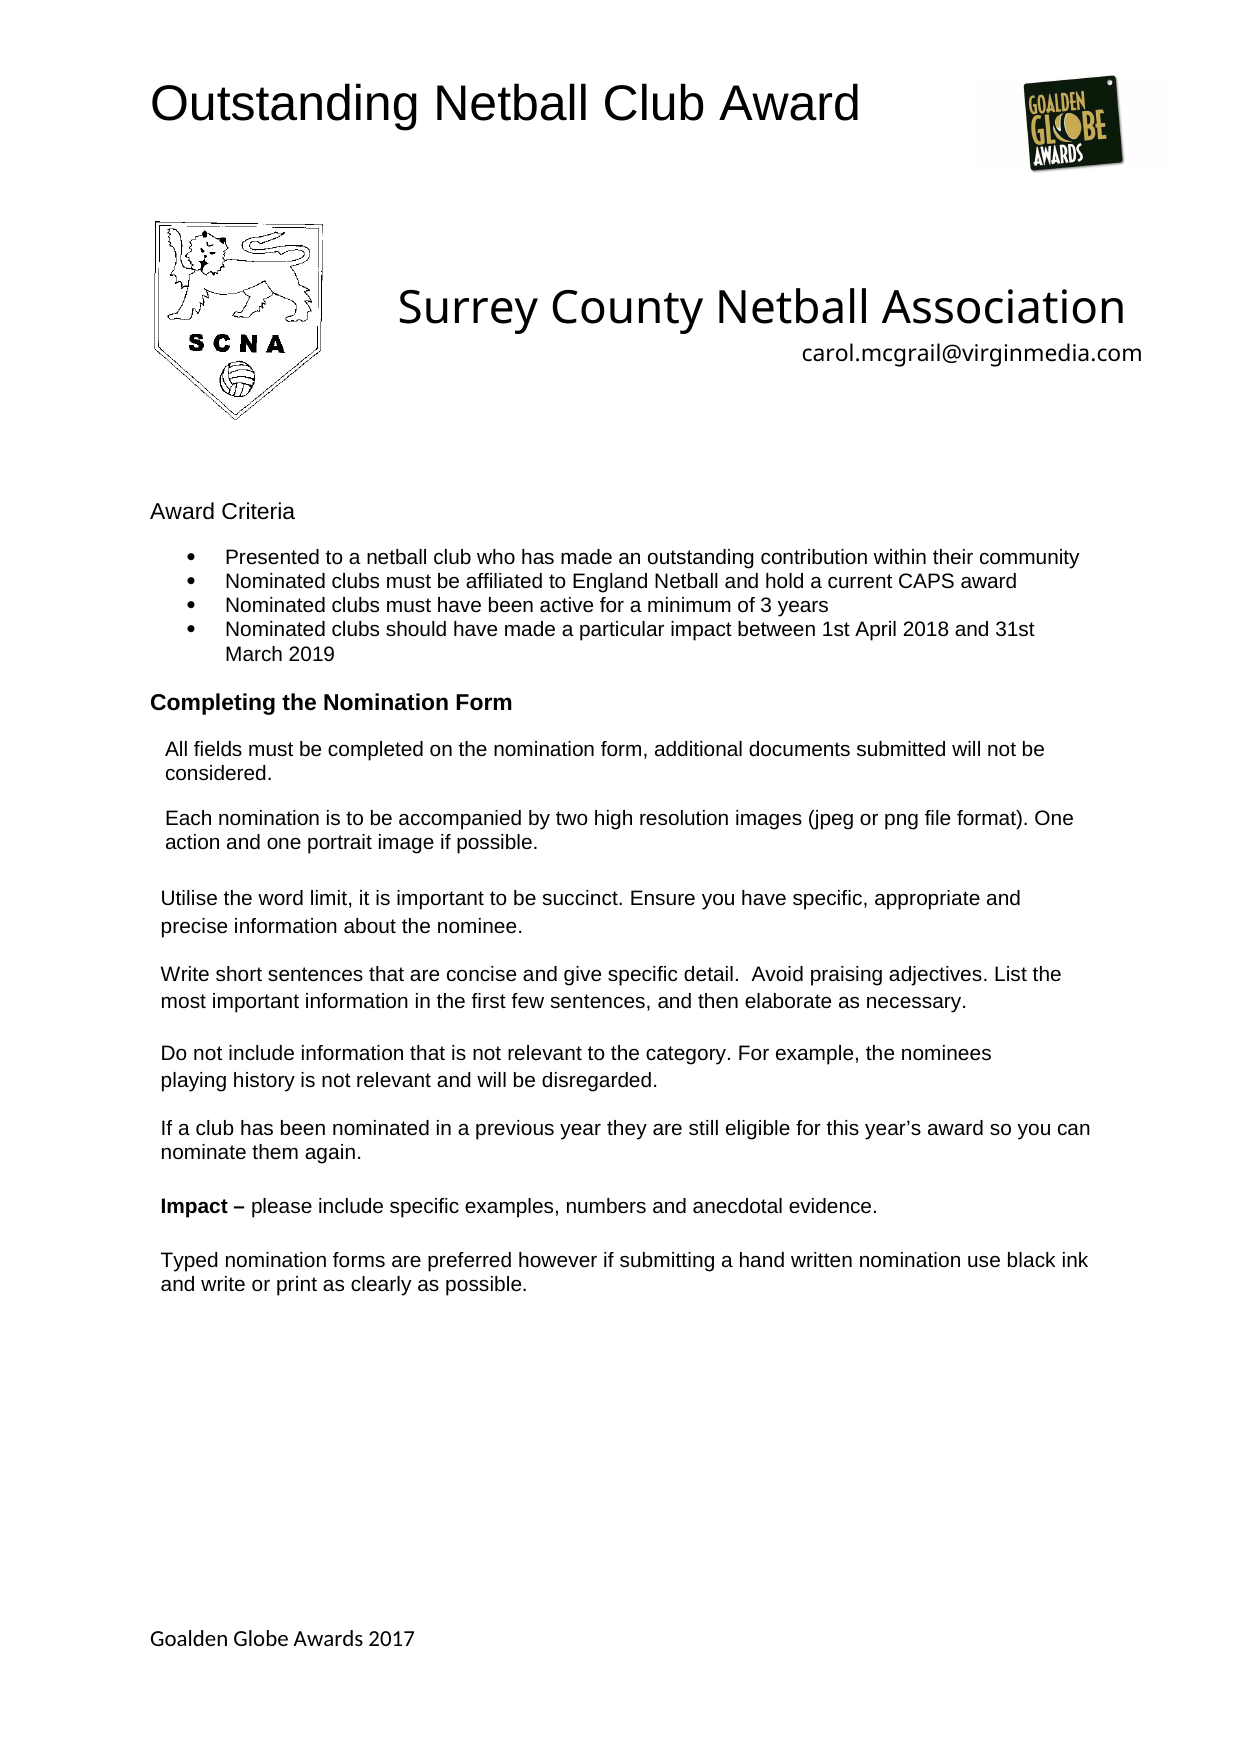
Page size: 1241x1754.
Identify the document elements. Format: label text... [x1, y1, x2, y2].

text Utilise the word limit, it is important to be succinct. Ensure you have specific, appropriate and precise information about the nominee. [160, 886, 1072, 937]
picture [972, 75, 1174, 173]
text All fields must be completed on the nomination form, additional documents submitted will not be considered. [165, 736, 1090, 784]
text If a club has been nominated in a previous year they are still eligible for this year’s award so you can nominate them again. [160, 1116, 1092, 1164]
text Award Criteria [150, 498, 1090, 524]
picture [150, 216, 325, 427]
list Nominated clubs must be affiliated to England Netball and hold a current CAPS award [187, 569, 1090, 593]
text Completing the Nomination Form [150, 689, 1090, 716]
table_header [139, 217, 386, 451]
text Write short sentences that are concise and give specific detail. Avoid praising adjectives. List the most important information in the first few sentences, and then elaborate as necessary. [160, 962, 1079, 1013]
text Do not include information that is not relevant to the category. For example, the nominees playing history is not relevant and will be disregarded. [160, 1041, 1057, 1092]
list Presented to a netball club who has made an outstanding contribution within their community [187, 545, 1090, 569]
list Nominated clubs should have made a particular impact between 1st April 2018 and 31st March 2019 [187, 617, 1090, 665]
table_header Surrey County Netball Association carol.mcgrail@virginmedia.com [386, 217, 1154, 451]
text Typed nomination forms are preferred however if submitting a hand written nomination use black ink and write or print as clearly as possible. [160, 1248, 1092, 1296]
text Impact – please include specific examples, numbers and anecdotal evidence. [160, 1194, 1092, 1218]
list Nominated clubs must have been active for a minimum of 3 years [187, 593, 1090, 617]
text Each nomination is to be accompanied by two high resolution images (jpeg or png file format). One action and one portrait image if possible. [165, 806, 1090, 854]
